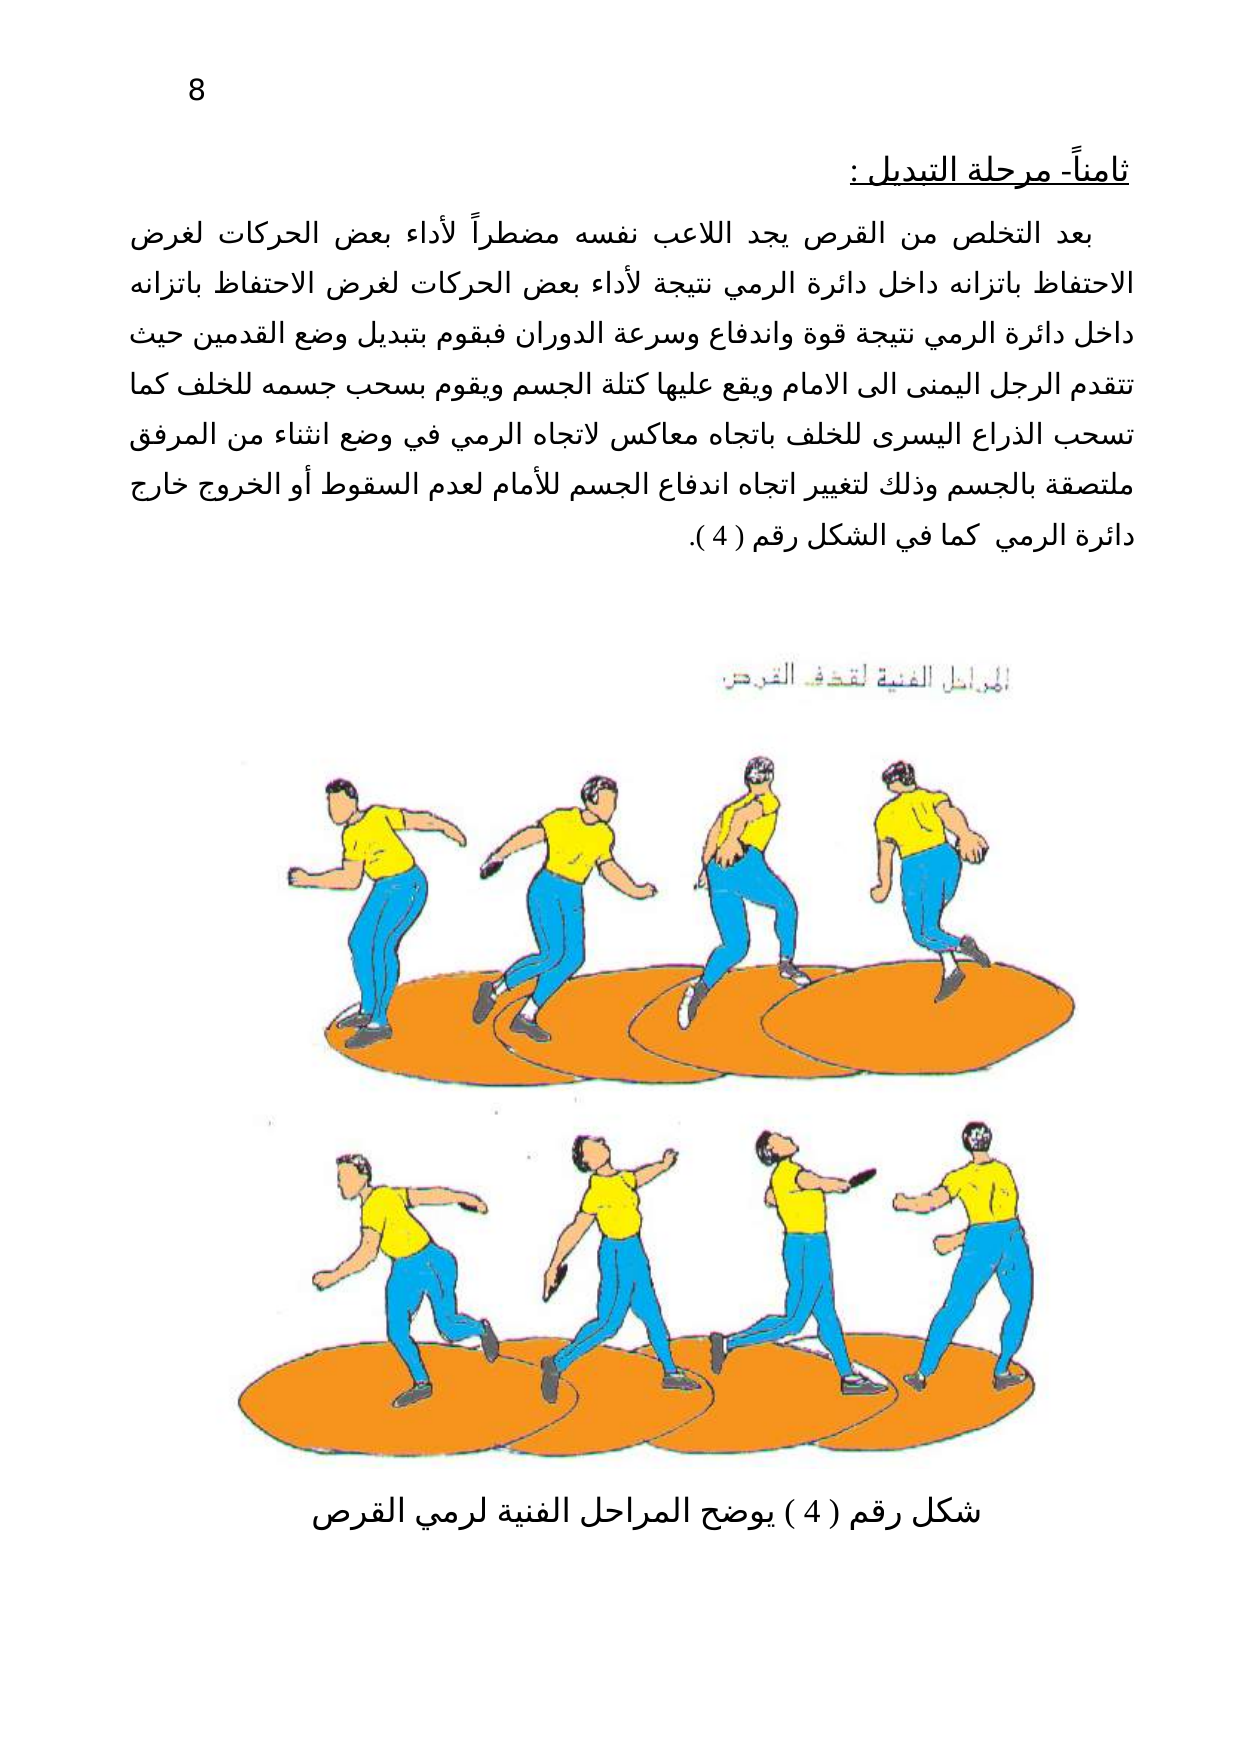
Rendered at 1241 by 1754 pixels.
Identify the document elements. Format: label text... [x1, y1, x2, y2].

text شكل رقم ( 4 ) يوضح المراحل الفنية لرمي القرص [140, 1491, 1153, 1529]
text بعد التخلص من القرص يجد اللاعب نفسه مضطراً لأداء بعض الحركات لغرض الاحتفاظ باتزانه داخل دائرة الرمي نتيجة لأداء بعض الحركات لغرض الاحتفاظ باتزانه داخل دائرة الرمي نتيجة قوة واندفاع وسرعة الدوران فبقوم بتبديل وضع القدمين حيث تتقدم الرجل اليمنى الى الامام ويقع عليها كتلة الجسم ويقوم بسحب جسمه للخلف كما تسحب الذراع اليسرى للخلف باتجاه معاكس لاتجاه الرمي في وضع انثناء من المرفق ملتصقة بالجسم وذلك لتغيير اتجاه اندفاع الجسم للأمام لعدم السقوط أو الخروج خارج دائرة الرمي كما في الشكل رقم ( 4 ). [128, 216, 1135, 551]
picture [213, 642, 1080, 1469]
text ثامناً- مرحلة التبديل : [176, 150, 1129, 188]
